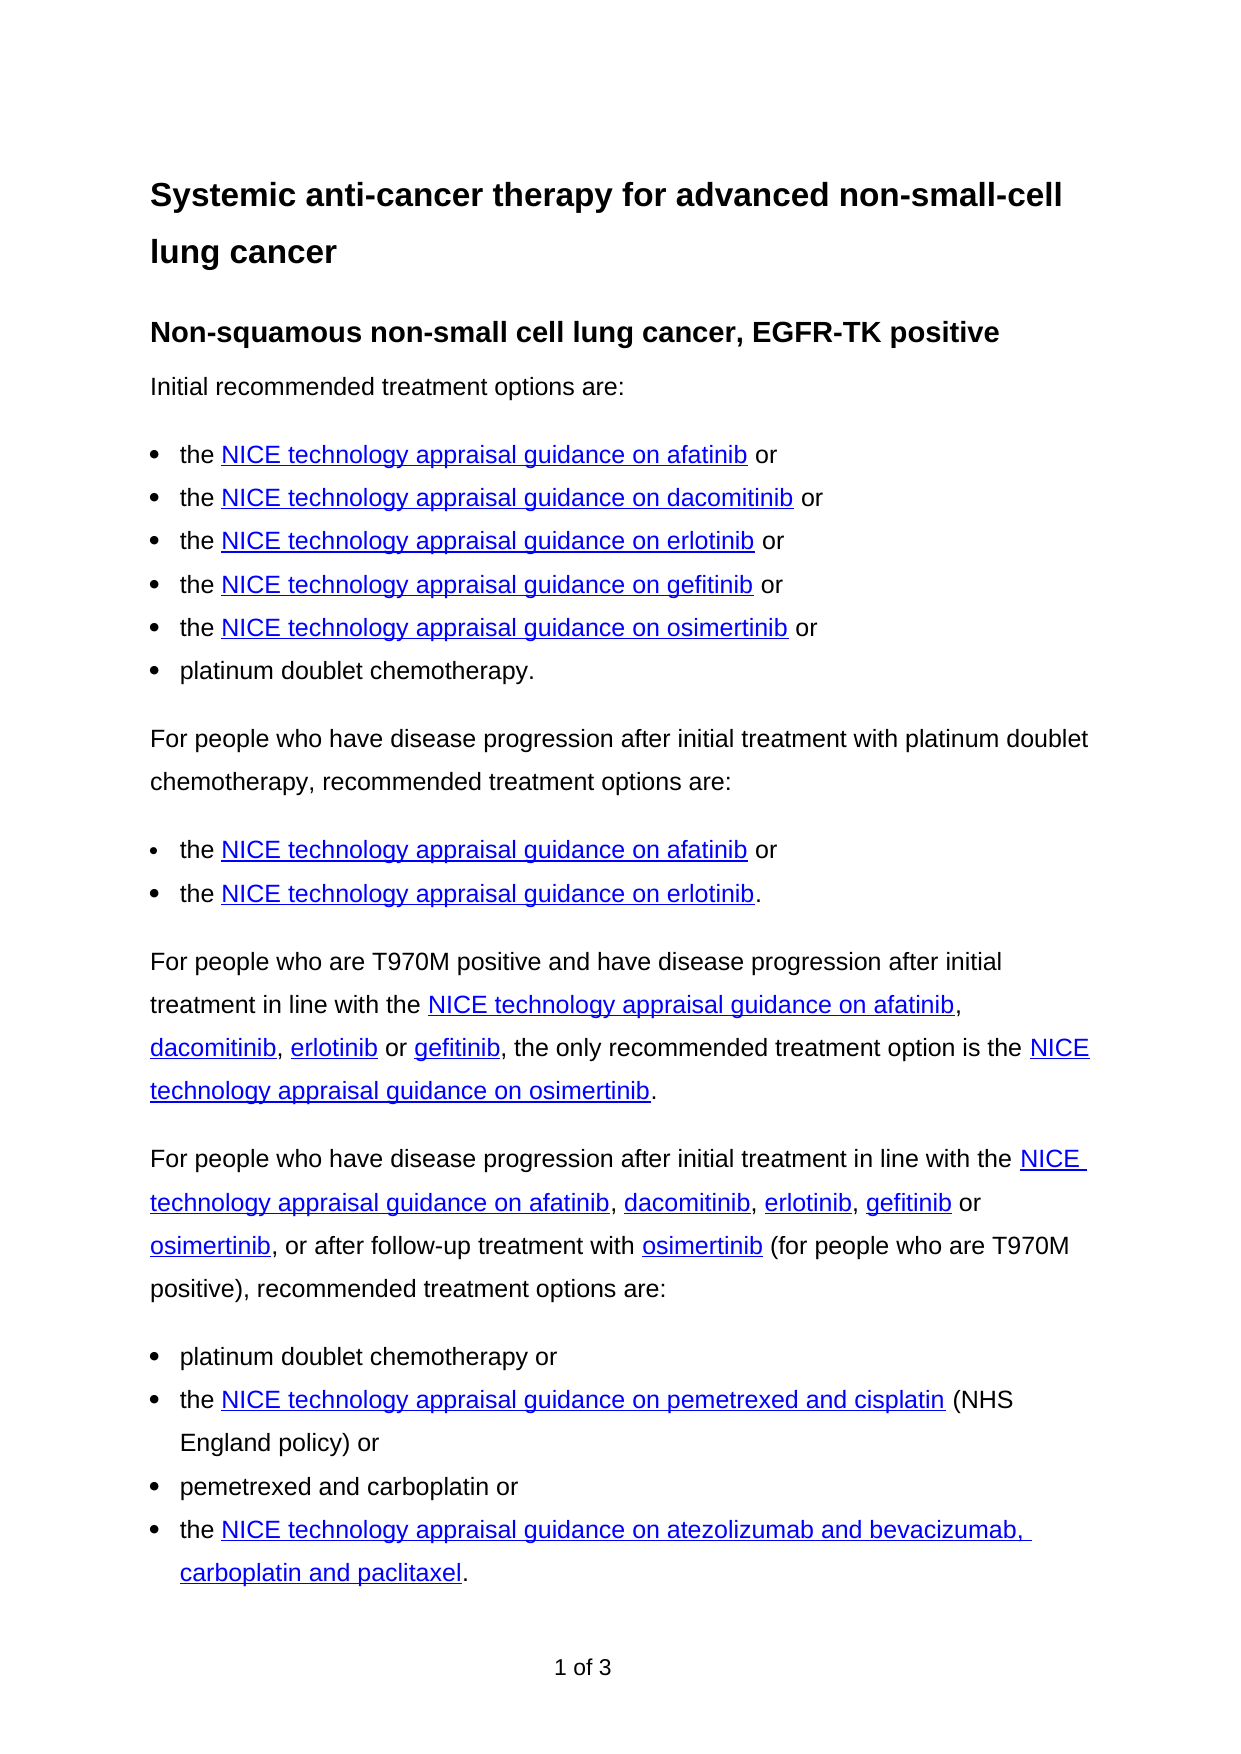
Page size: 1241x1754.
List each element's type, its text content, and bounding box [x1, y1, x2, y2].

text For people who are T970M positive and have disease progression after initial treatment in line with the NICE technology appraisal guidance on afatinib, dacomitinib, erlotinib or gefitinib, the only recommended treatment option is the NICE technology appraisal guidance on osimertinib. [150, 947, 1090, 1105]
text platinum doublet chemotherapy or [150, 1342, 1090, 1371]
text platinum doublet chemotherapy. [150, 656, 1090, 685]
text the NICE technology appraisal guidance on pemetrexed and cisplatin (NHS England policy) or [150, 1385, 1090, 1457]
text the NICE technology appraisal guidance on afatinib or [150, 440, 1090, 469]
text the NICE technology appraisal guidance on erlotinib or [150, 526, 1090, 555]
text the NICE technology appraisal guidance on gefitinib or [150, 569, 1090, 598]
text For people who have disease progression after initial treatment in line with the NICE technology appraisal guidance on afatinib, dacomitinib, erlotinib, gefitinib or osimertinib, or after follow-up treatment with osimertinib (for people who are T970M positive), recommended treatment options are: [150, 1144, 1090, 1302]
text the NICE technology appraisal guidance on afatinib or [150, 836, 1090, 864]
subtitle Non-squamous non-small cell lung cancer, EGFR-TK positive [150, 315, 1090, 349]
subtitle Systemic anti-cancer therapy for advanced non-small-cell lung cancer [150, 175, 1090, 271]
text the NICE technology appraisal guidance on dacomitinib or [150, 483, 1090, 512]
text the NICE technology appraisal guidance on osimertinib or [150, 613, 1090, 642]
text the NICE technology appraisal guidance on erlotinib. [150, 879, 1090, 907]
text For people who have disease progression after initial treatment with platinum doublet chemotherapy, recommended treatment options are: [150, 724, 1090, 796]
text the NICE technology appraisal guidance on atezolizumab and bevacizumab, carboplatin and paclitaxel. [150, 1515, 1090, 1587]
text Initial recommended treatment options are: [150, 372, 1090, 401]
text pemetrexed and carboplatin or [150, 1471, 1090, 1500]
